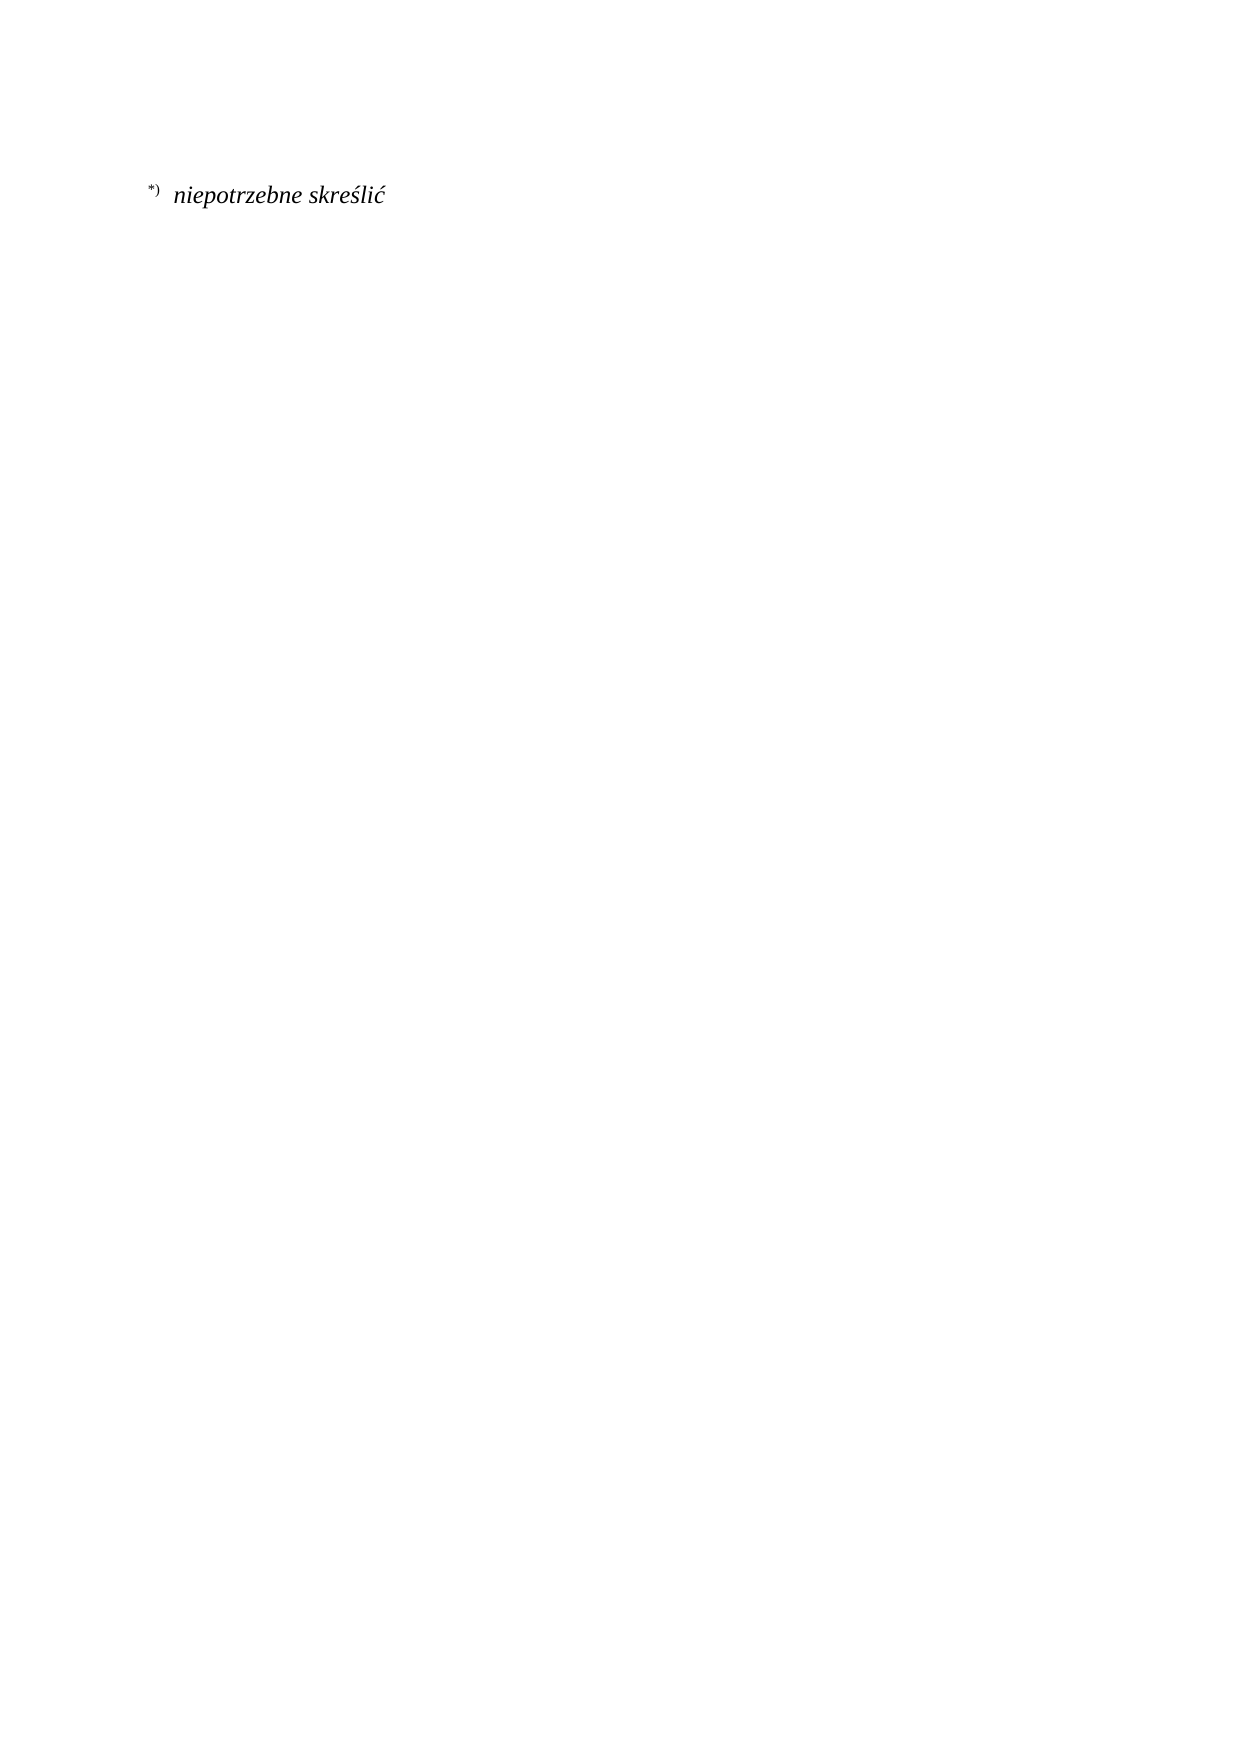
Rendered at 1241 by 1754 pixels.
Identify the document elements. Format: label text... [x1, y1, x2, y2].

text *) niepotrzebne skreślić [148, 181, 1093, 209]
